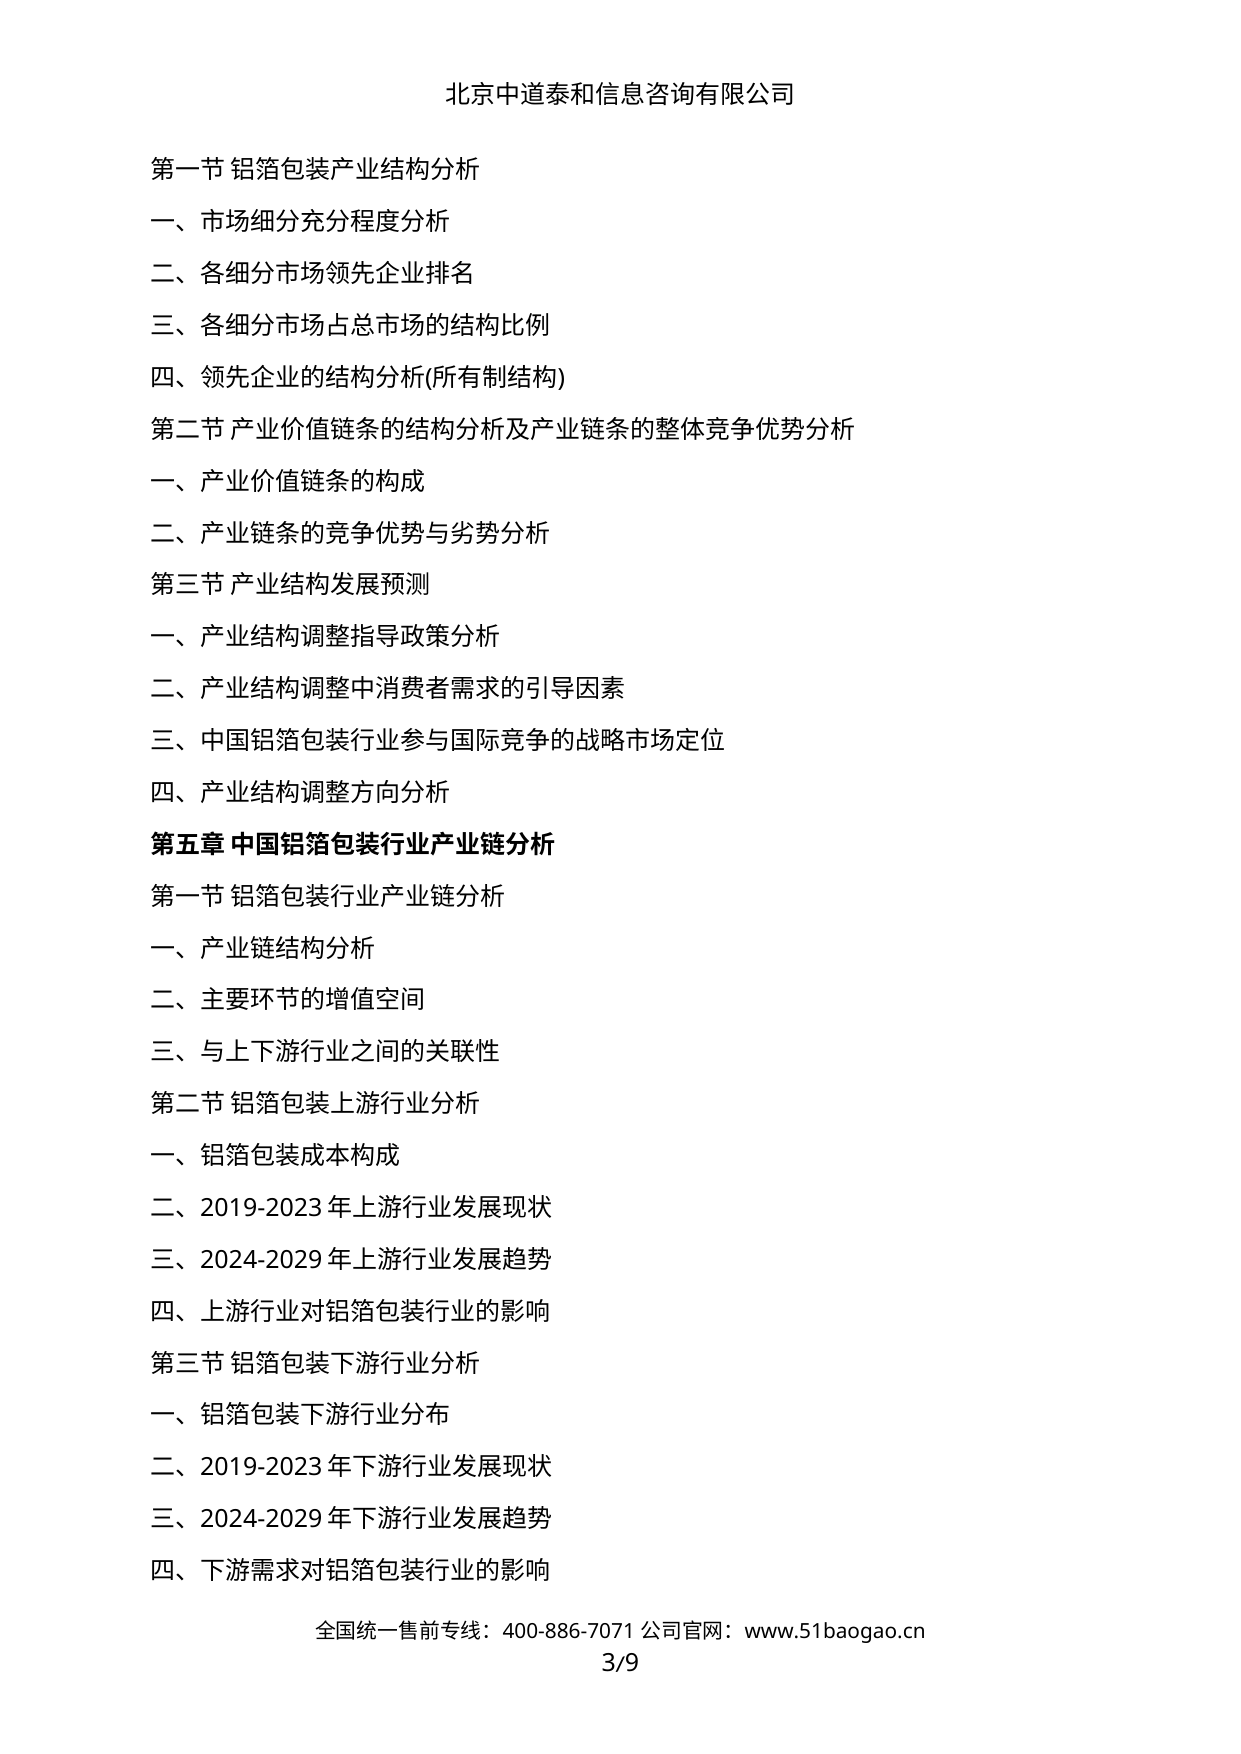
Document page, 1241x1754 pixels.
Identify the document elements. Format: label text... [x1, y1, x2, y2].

text 第二节 产业价值链条的结构分析及产业链条的整体竞争优势分析 [150, 409, 1090, 446]
text 四、领先企业的结构分析(所有制结构) [150, 357, 1090, 394]
text 二、各细分市场领先企业排名 [150, 254, 1090, 290]
text 二、产业链条的竞争优势与劣势分析 [150, 513, 1090, 549]
text 第一节 铝箔包装行业产业链分析 [150, 876, 1090, 912]
text 二、2019-2023年上游行业发展现状 [150, 1187, 1090, 1224]
text 二、主要环节的增值空间 [150, 980, 1090, 1016]
text 第五章 中国铝箔包装行业产业链分析 [150, 824, 1090, 861]
text 第三节 铝箔包装下游行业分析 [150, 1343, 1090, 1379]
text 一、产业结构调整指导政策分析 [150, 617, 1090, 653]
text 四、下游需求对铝箔包装行业的影响 [150, 1551, 1090, 1587]
text 第二节 铝箔包装上游行业分析 [150, 1084, 1090, 1120]
text 三、2024-2029年上游行业发展趋势 [150, 1239, 1090, 1276]
text 一、铝箔包装下游行业分布 [150, 1395, 1090, 1431]
text 第三节 产业结构发展预测 [150, 565, 1090, 601]
text 三、与上下游行业之间的关联性 [150, 1032, 1090, 1068]
text 三、2024-2029年下游行业发展趋势 [150, 1499, 1090, 1535]
text 一、产业价值链条的构成 [150, 461, 1090, 497]
text 三、各细分市场占总市场的结构比例 [150, 306, 1090, 342]
text 二、2019-2023年下游行业发展现状 [150, 1447, 1090, 1483]
text 一、市场细分充分程度分析 [150, 202, 1090, 238]
text 一、铝箔包装成本构成 [150, 1136, 1090, 1172]
text 第一节 铝箔包装产业结构分析 [150, 150, 1090, 186]
text 一、产业链结构分析 [150, 928, 1090, 964]
text 二、产业结构调整中消费者需求的引导因素 [150, 669, 1090, 705]
text 四、产业结构调整方向分析 [150, 772, 1090, 809]
text 三、中国铝箔包装行业参与国际竞争的战略市场定位 [150, 721, 1090, 757]
text 四、上游行业对铝箔包装行业的影响 [150, 1291, 1090, 1327]
